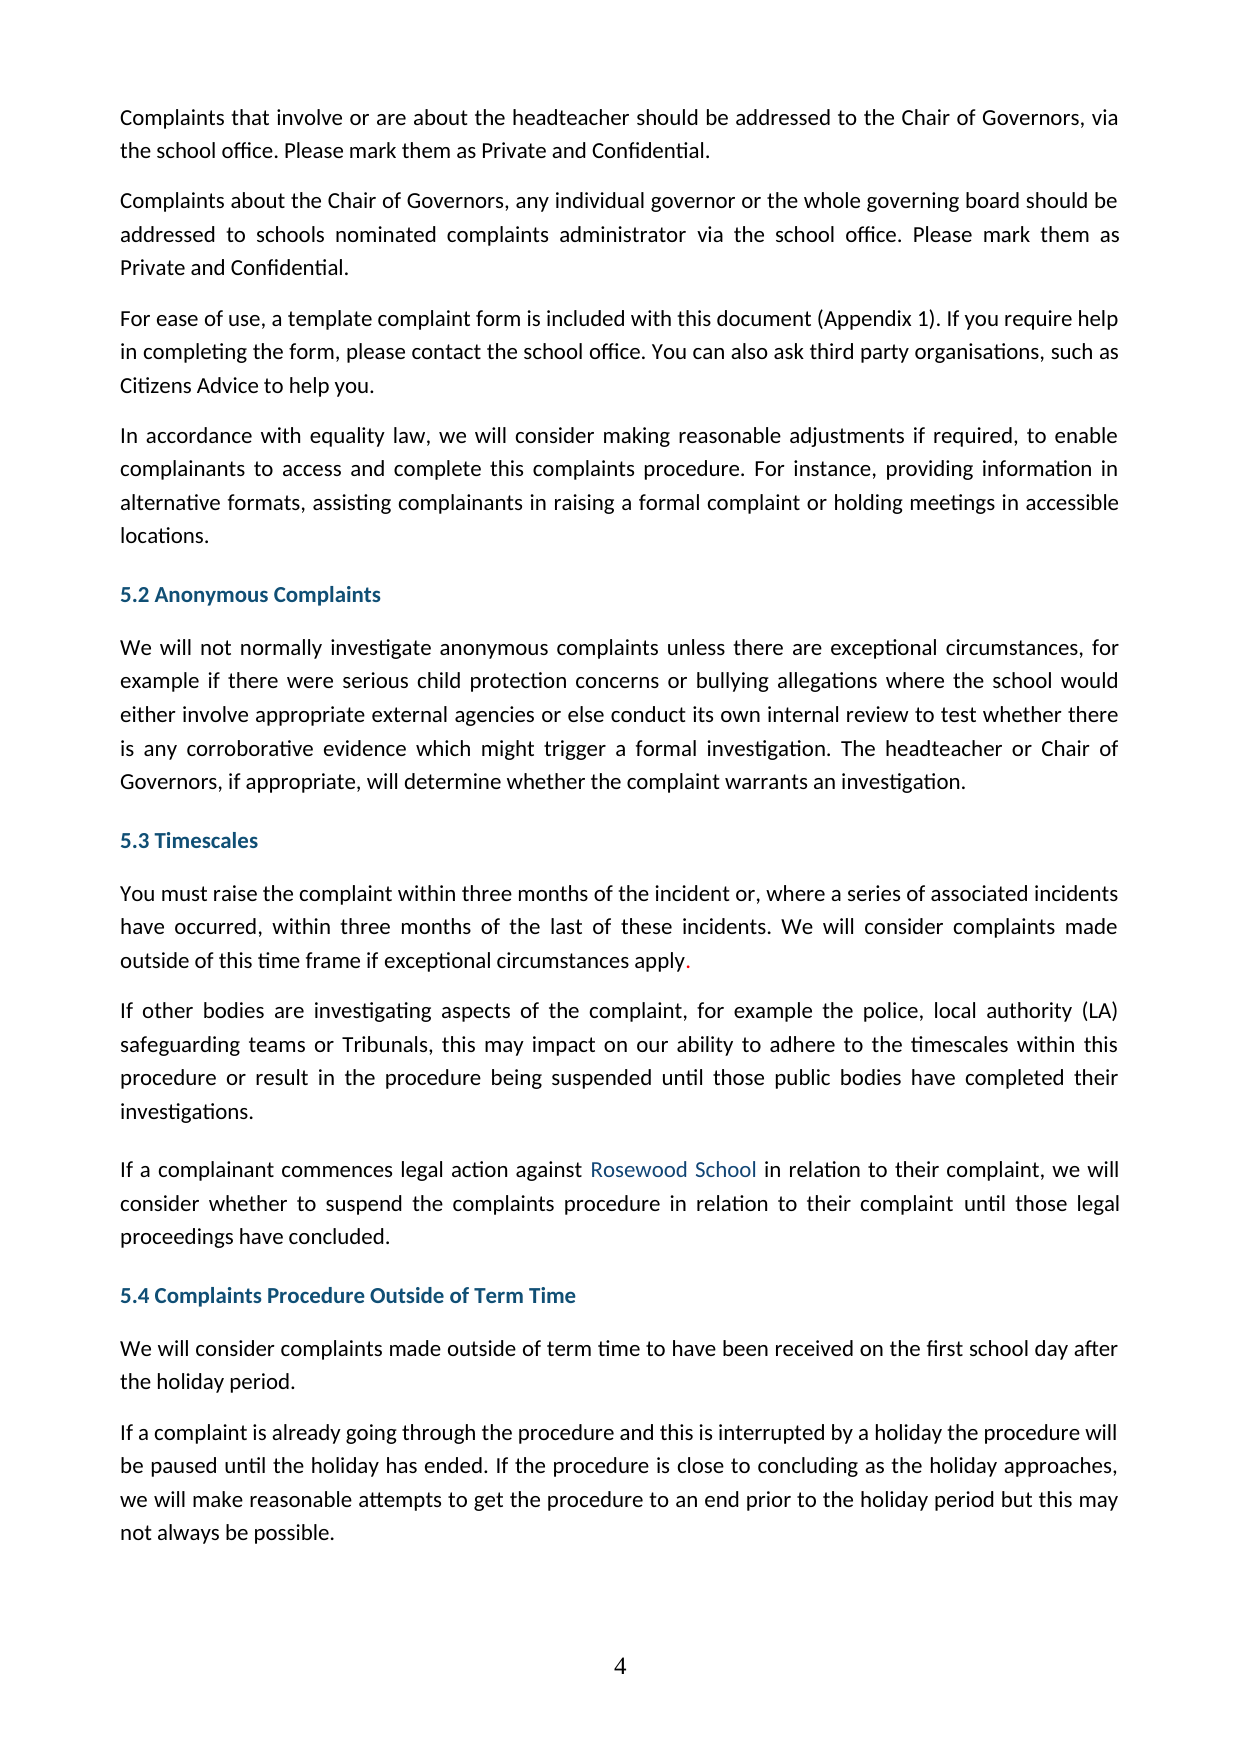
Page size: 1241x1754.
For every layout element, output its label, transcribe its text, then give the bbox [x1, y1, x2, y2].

text 5.3 Timescales [120, 826, 1120, 854]
text 5.4 Complaints Procedure Outside of Term Time [120, 1281, 1120, 1309]
text In accordance with equality law, we will consider making reasonable adjustments if required, to enable complainants to access and complete this complaints procedure. For instance, providing information in alternative formats, assisting complainants in raising a formal complaint or holding meetings in accessible locations. [120, 421, 1120, 549]
text Complaints that involve or are about the headteacher should be addressed to the Chair of Governors, via the school office. Please mark them as Private and Confidential. [120, 103, 1120, 164]
text For ease of use, a template complaint form is included with this document (Appendix 1). If you require help in completing the form, please contact the school office. You can also ask third party organisations, such as Citizens Advice to help you. [120, 304, 1120, 399]
text 5.2 Anonymous Complaints [120, 580, 1120, 608]
text You must raise the complaint within three months of the incident or, where a series of associated incidents have occurred, within three months of the last of these incidents. We will consider complaints made outside of this time frame if exceptional circumstances apply. [120, 879, 1120, 974]
text Complaints about the Chair of Governors, any individual governor or the whole governing board should be addressed to schools nominated complaints administrator via the school office. Please mark them as Private and Confidential. [120, 186, 1120, 281]
text We will not normally investigate anonymous complaints unless there are exceptional circumstances, for example if there were serious child protection concerns or bullying allegations where the school would either involve appropriate external agencies or else conduct its own internal review to test whether there is any corroborative evidence which might trigger a formal investigation. The headteacher or Chair of Governors, if appropriate, will determine whether the complaint warrants an investigation. [120, 633, 1120, 795]
text If other bodies are investigating aspects of the complaint, for example the police, local authority (LA) safeguarding teams or Tribunals, this may impact on our ability to adhere to the timescales within this procedure or result in the procedure being suspended until those public bodies have completed their investigations. [120, 996, 1120, 1125]
text If a complaint is already going through the procedure and this is interrupted by a holiday the procedure will be paused until the holiday has ended. If the procedure is close to concluding as the holiday approaches, we will make reasonable attempts to get the procedure to an end prior to the holiday period but this may not always be possible. [120, 1418, 1120, 1546]
text If a complainant commences legal action against Rosewood School in relation to their complaint, we will consider whether to suspend the complaints procedure in relation to their complaint until those legal proceedings have concluded. [120, 1155, 1120, 1250]
text We will consider complaints made outside of term time to have been received on the first school day after the holiday period. [120, 1334, 1120, 1396]
